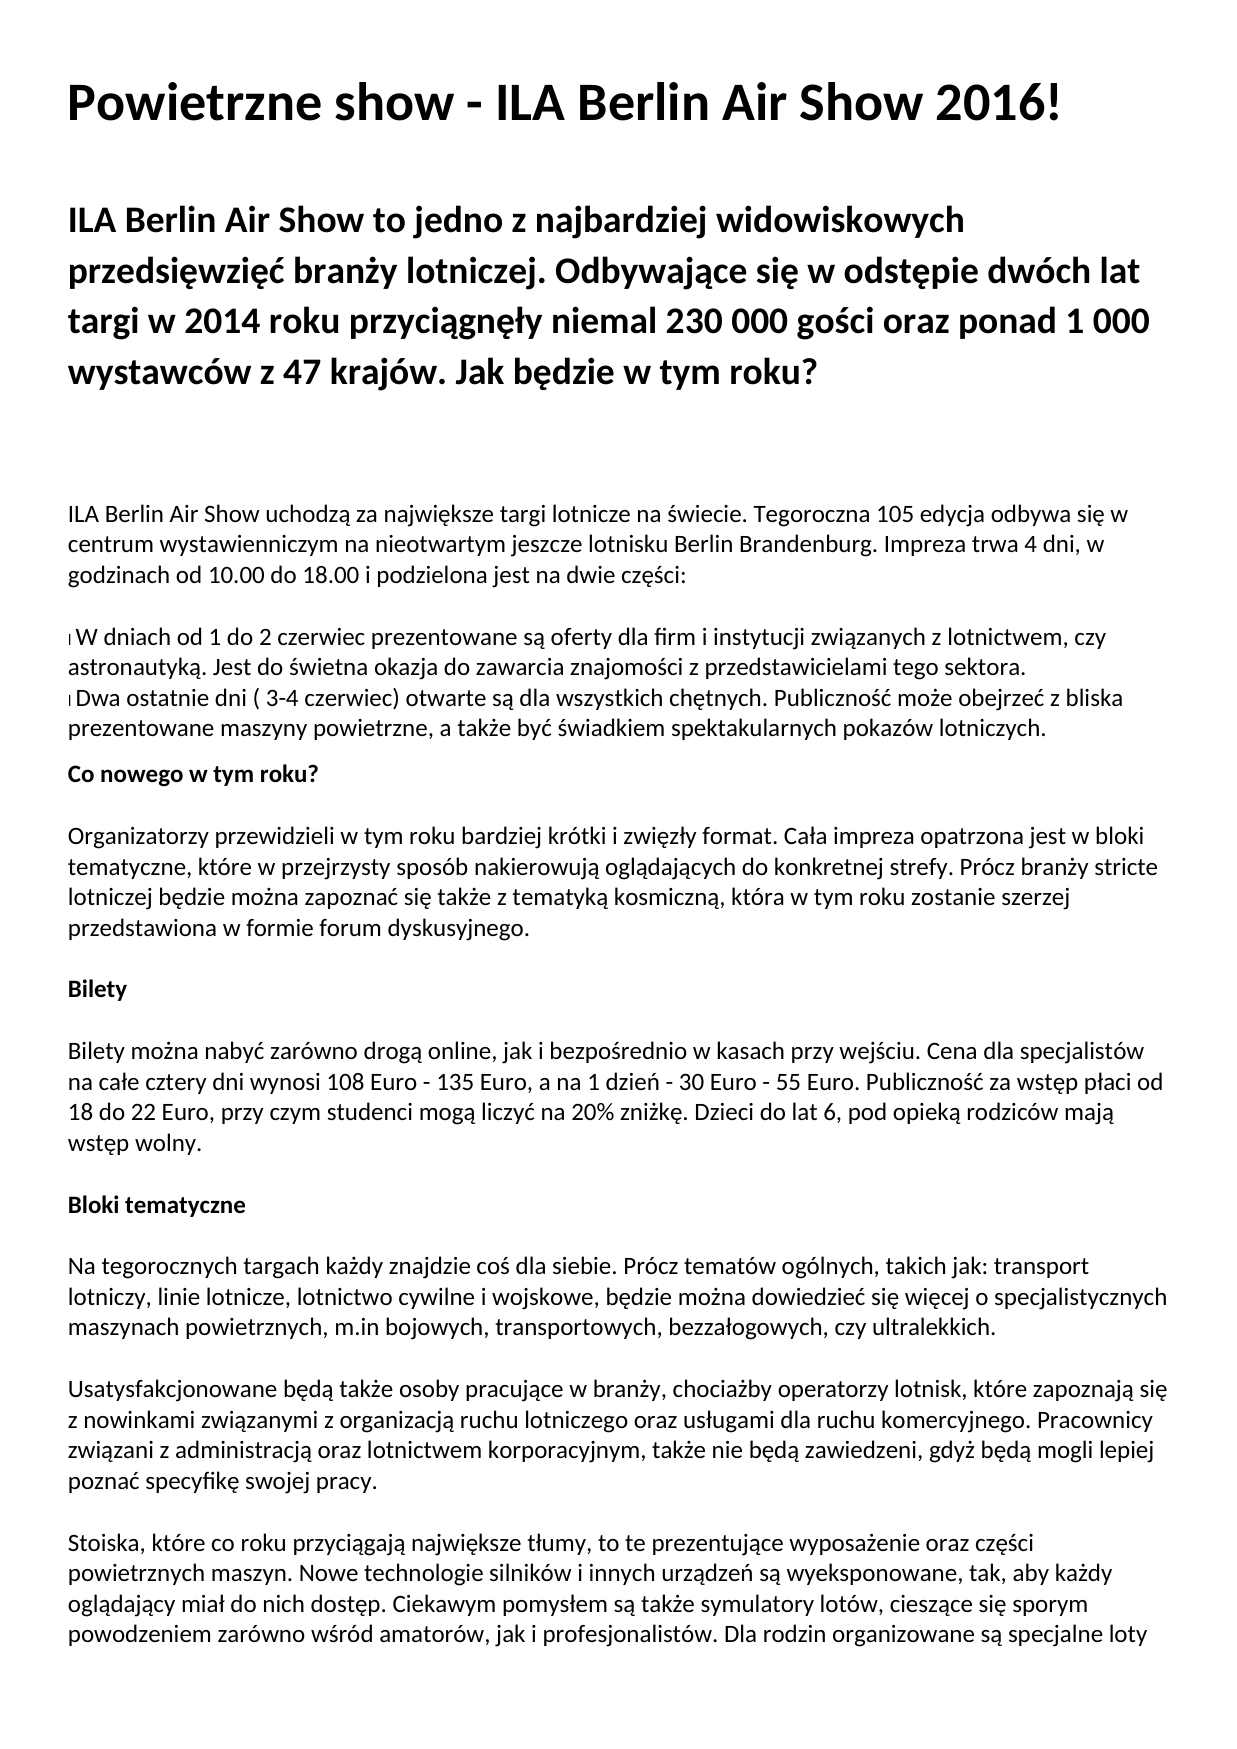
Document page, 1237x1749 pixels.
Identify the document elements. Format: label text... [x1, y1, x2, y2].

text Powietrzne show - ILA Berlin Air Show 2016! [68, 68, 1169, 134]
text Organizatorzy przewidzieli w tym roku bardziej krótki i zwięzły format. Cała impreza opatrzona jest w bloki tematyczne, które w przejrzysty sposób nakierowują oglądających do konkretnej strefy. Prócz branży stricte lotniczej będzie można zapoznać się także z tematyką kosmiczną, która w tym roku zostanie szerzej przedstawiona w formie forum dyskusyjnego. [68, 820, 1169, 942]
text Usatysfakcjonowane będą także osoby pracujące w branży, chociażby operatorzy lotnisk, które zapoznają się z nowinkami związanymi z organizacją ruchu lotniczego oraz usługami dla ruchu komercyjnego. Pracownicy związani z administracją oraz lotnictwem korporacyjnym, także nie będą zawiedzeni, gdyż będą mogli lepiej poznać specyfikę swojej pracy. [68, 1373, 1169, 1495]
text l Dwa ostatnie dni ( 3-4 czerwiec) otwarte są dla wszystkich chętnych. Publiczność może obejrzeć z bliska prezentowane maszyny powietrzne, a także być świadkiem spektakularnych pokazów lotniczych. [68, 682, 1169, 743]
text Bilety można nabyć zarówno drogą online, jak i bezpośrednio w kasach przy wejściu. Cena dla specjalistów na całe cztery dni wynosi 108 Euro - 135 Euro, a na 1 dzień - 30 Euro - 55 Euro. Publiczność za wstęp płaci od 18 do 22 Euro, przy czym studenci mogą liczyć na 20% zniżkę. Dzieci do lat 6, pod opieką rodziców mają wstęp wolny. [68, 1035, 1169, 1157]
text ILA Berlin Air Show to jedno z najbardziej widowiskowych przedsięwzięć branży lotniczej. Odbywające się w odstępie dwóch lat targi w 2014 roku przyciągnęły niemal 230 000 gości oraz ponad 1 000 wystawców z 47 krajów. Jak będzie w tym roku? [68, 196, 1169, 393]
text l W dniach od 1 do 2 czerwiec prezentowane są oferty dla firm i instytucji związanych z lotnictwem, czy astronautyką. Jest do świetna okazja do zawarcia znajomości z przedstawicielami tego sektora. [68, 621, 1169, 682]
text Co nowego w tym roku? [68, 758, 1169, 789]
text ILA Berlin Air Show uchodzą za największe targi lotnicze na świecie. Tegoroczna 105 edycja odbywa się w centrum wystawienniczym na nieotwartym jeszcze lotnisku Berlin Brandenburg. Impreza trwa 4 dni, w godzinach od 10.00 do 18.00 i podzielona jest na dwie części: [68, 498, 1169, 589]
text Bloki tematyczne [68, 1189, 1169, 1219]
text Na tegorocznych targach każdy znajdzie coś dla siebie. Prócz tematów ogólnych, takich jak: transport lotniczy, linie lotnicze, lotnictwo cywilne i wojskowe, będzie można dowiedzieć się więcej o specjalistycznych maszynach powietrznych, m.in bojowych, transportowych, bezzałogowych, czy ultralekkich. [68, 1251, 1169, 1342]
text Bilety [68, 974, 1169, 1004]
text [68, 1527, 1169, 1649]
